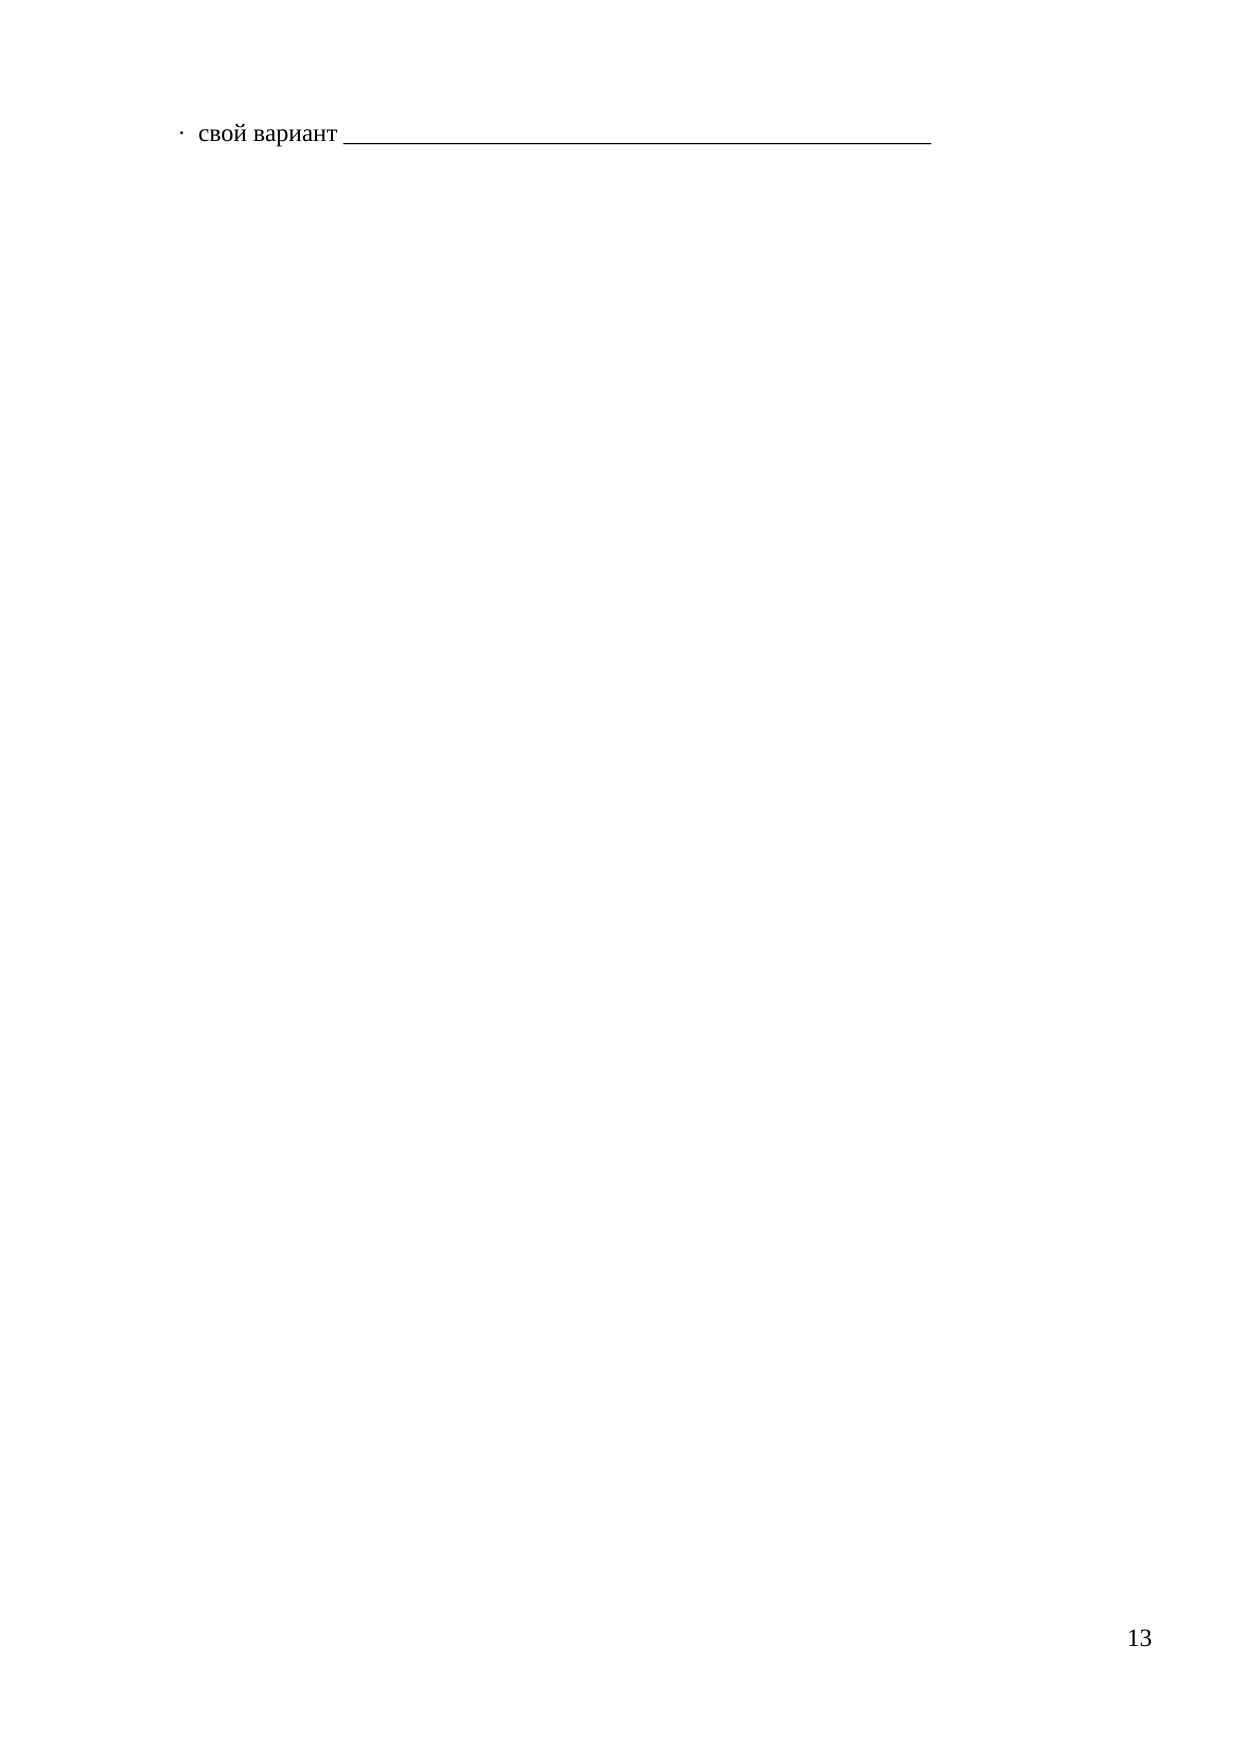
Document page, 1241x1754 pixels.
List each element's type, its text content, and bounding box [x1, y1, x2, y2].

text · свой вариант _______________________________________________ [177, 118, 1152, 147]
